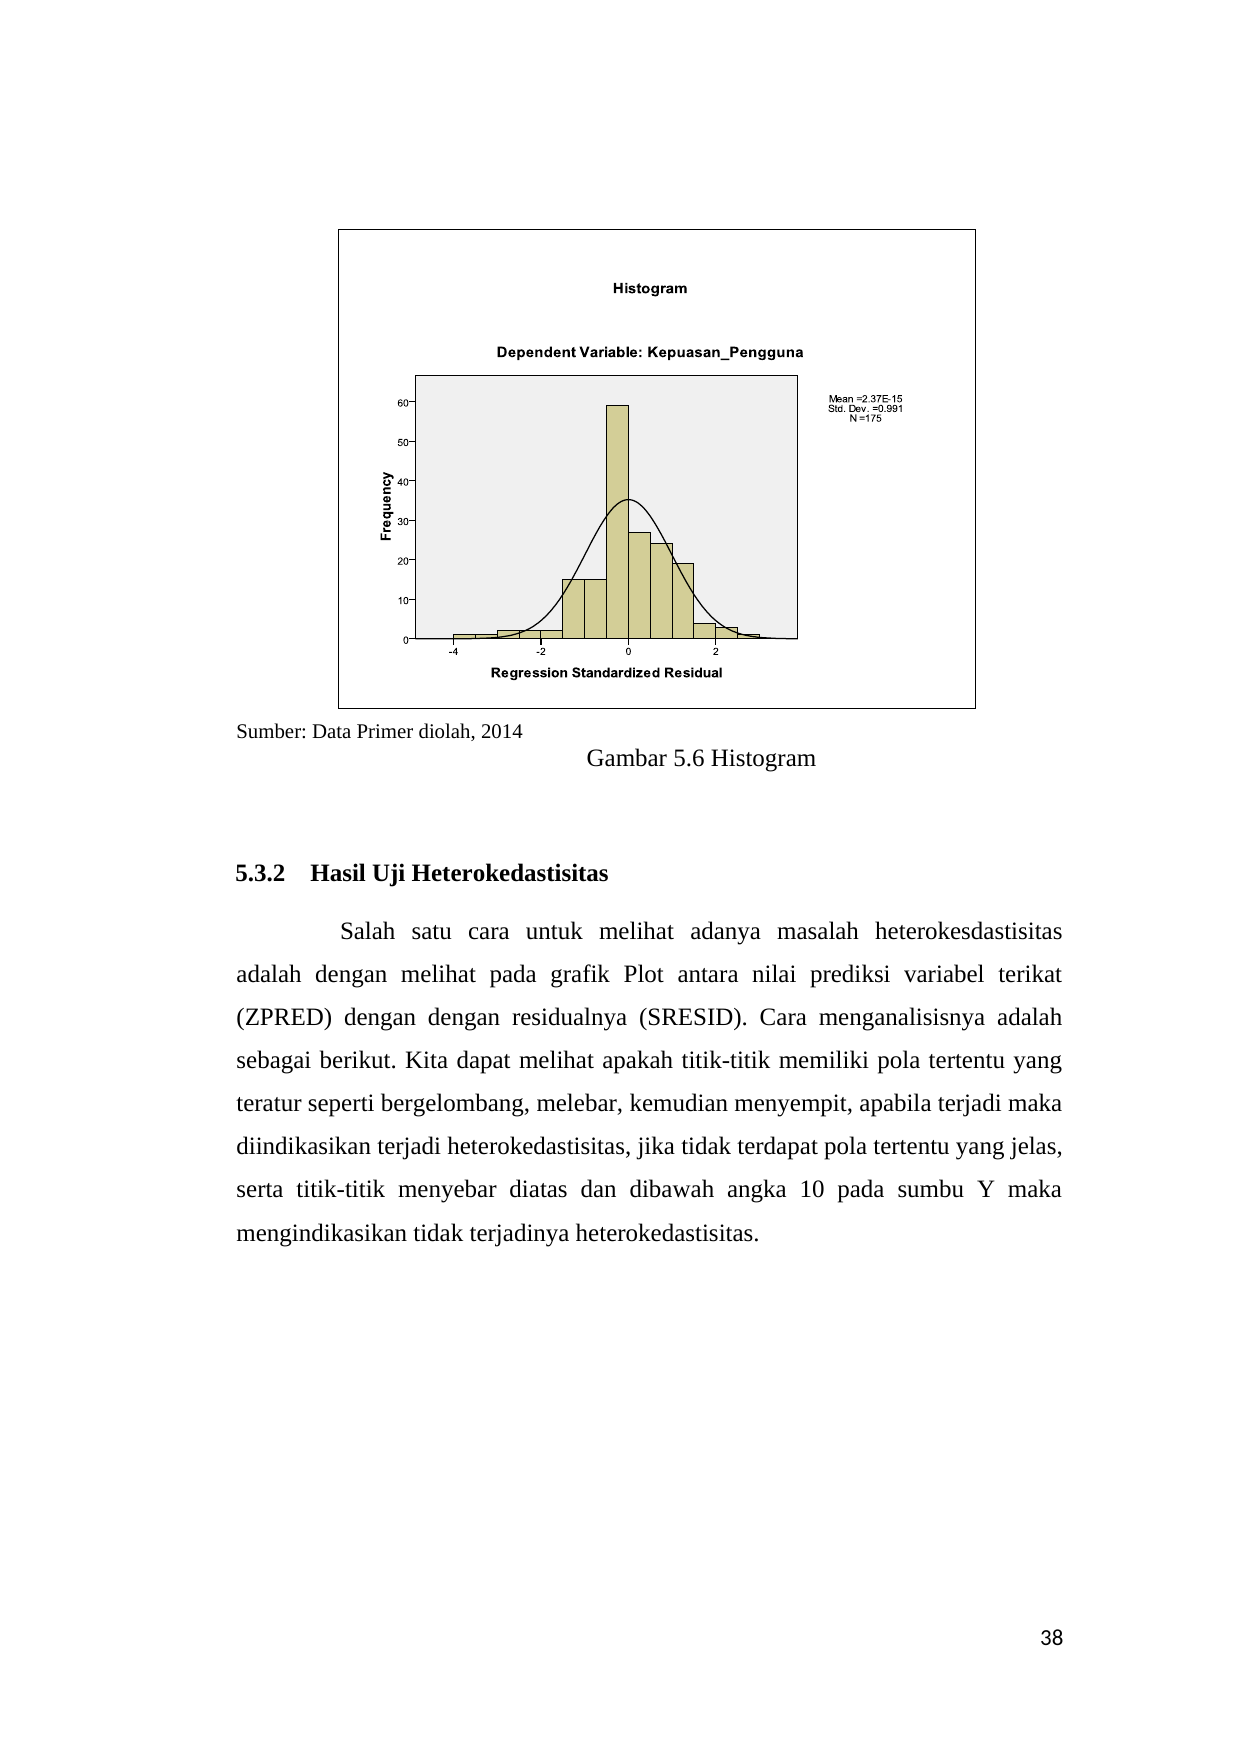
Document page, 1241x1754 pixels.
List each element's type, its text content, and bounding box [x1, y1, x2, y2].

text Salah satu cara untuk melihat adanya masalah heterokesdastisitas adalah dengan melihat pada grafik Plot antara nilai prediksi variabel terikat (ZPRED) dengan dengan residualnya (SRESID). Cara menganalisisnya adalah sebagai berikut. Kita dapat melihat apakah titik-titik memiliki pola tertentu yang teratur seperti bergelombang, melebar, kemudian menyempit, apabila terjadi maka diindikasikan terjadi heterokedastisitas, jika tidak terdapat pola tertentu yang jelas, serta titik-titik menyebar diatas dan dibawah angka 10 pada sumbu Y maka mengindikasikan tidak terjadinya heterokedastisitas. [236, 916, 1063, 1246]
list Gambar 5.6 Histogram [236, 743, 1063, 772]
text Sumber: Data Primer diolah, 2014 [236, 719, 1063, 743]
list Hasil Uji Heterokedastisitas [235, 858, 1063, 887]
